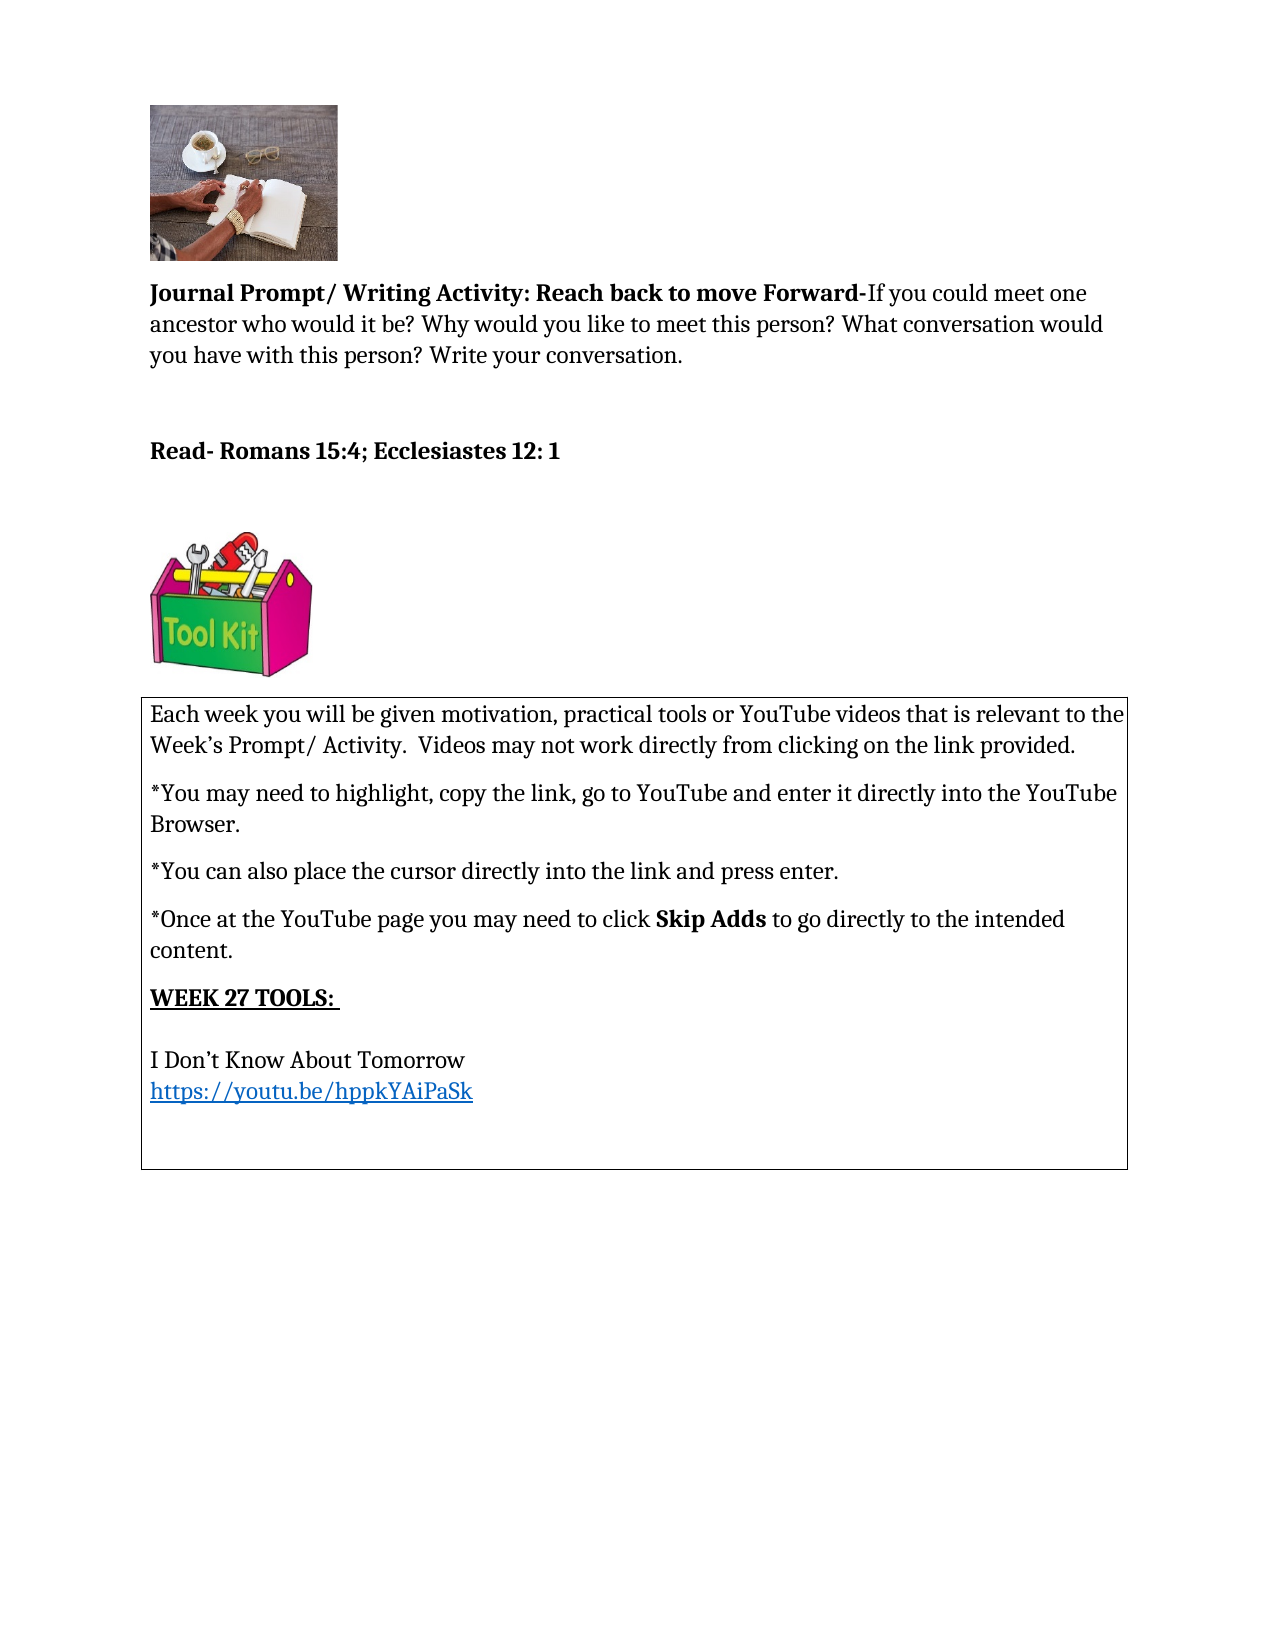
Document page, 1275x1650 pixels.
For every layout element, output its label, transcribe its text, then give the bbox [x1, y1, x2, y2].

text *Once at the YouTube page you may need to click Skip Adds to go directly to the intended content. [142, 902, 1127, 965]
text I Don’t Know About Tomorrow [142, 1043, 1127, 1074]
text Read- Romans 15:4; Ecclesiastes 12: 1 [150, 437, 1125, 465]
text Journal Prompt/ Writing Activity: Reach back to move Forward-If you could meet one ancestor who would it be? Why would you like to meet this person? What conversation would you have with this person? Write your conversation. [150, 279, 1125, 370]
text https://youtu.be/hppkYAiPaSk [142, 1074, 1127, 1106]
text *You can also place the cursor directly into the link and press enter. [142, 854, 1127, 886]
text *You may need to highlight, copy the link, go to YouTube and enter it directly into the YouTube Browser. [142, 775, 1127, 838]
picture [150, 105, 338, 261]
text Each week you will be given motivation, practical tools or YouTube videos that is relevant to the Week’s Prompt/ Activity. Videos may not work directly from clicking on the link provided. [142, 698, 1127, 759]
text WEEK 27 TOOLS: [142, 981, 1127, 1012]
picture [150, 532, 313, 678]
